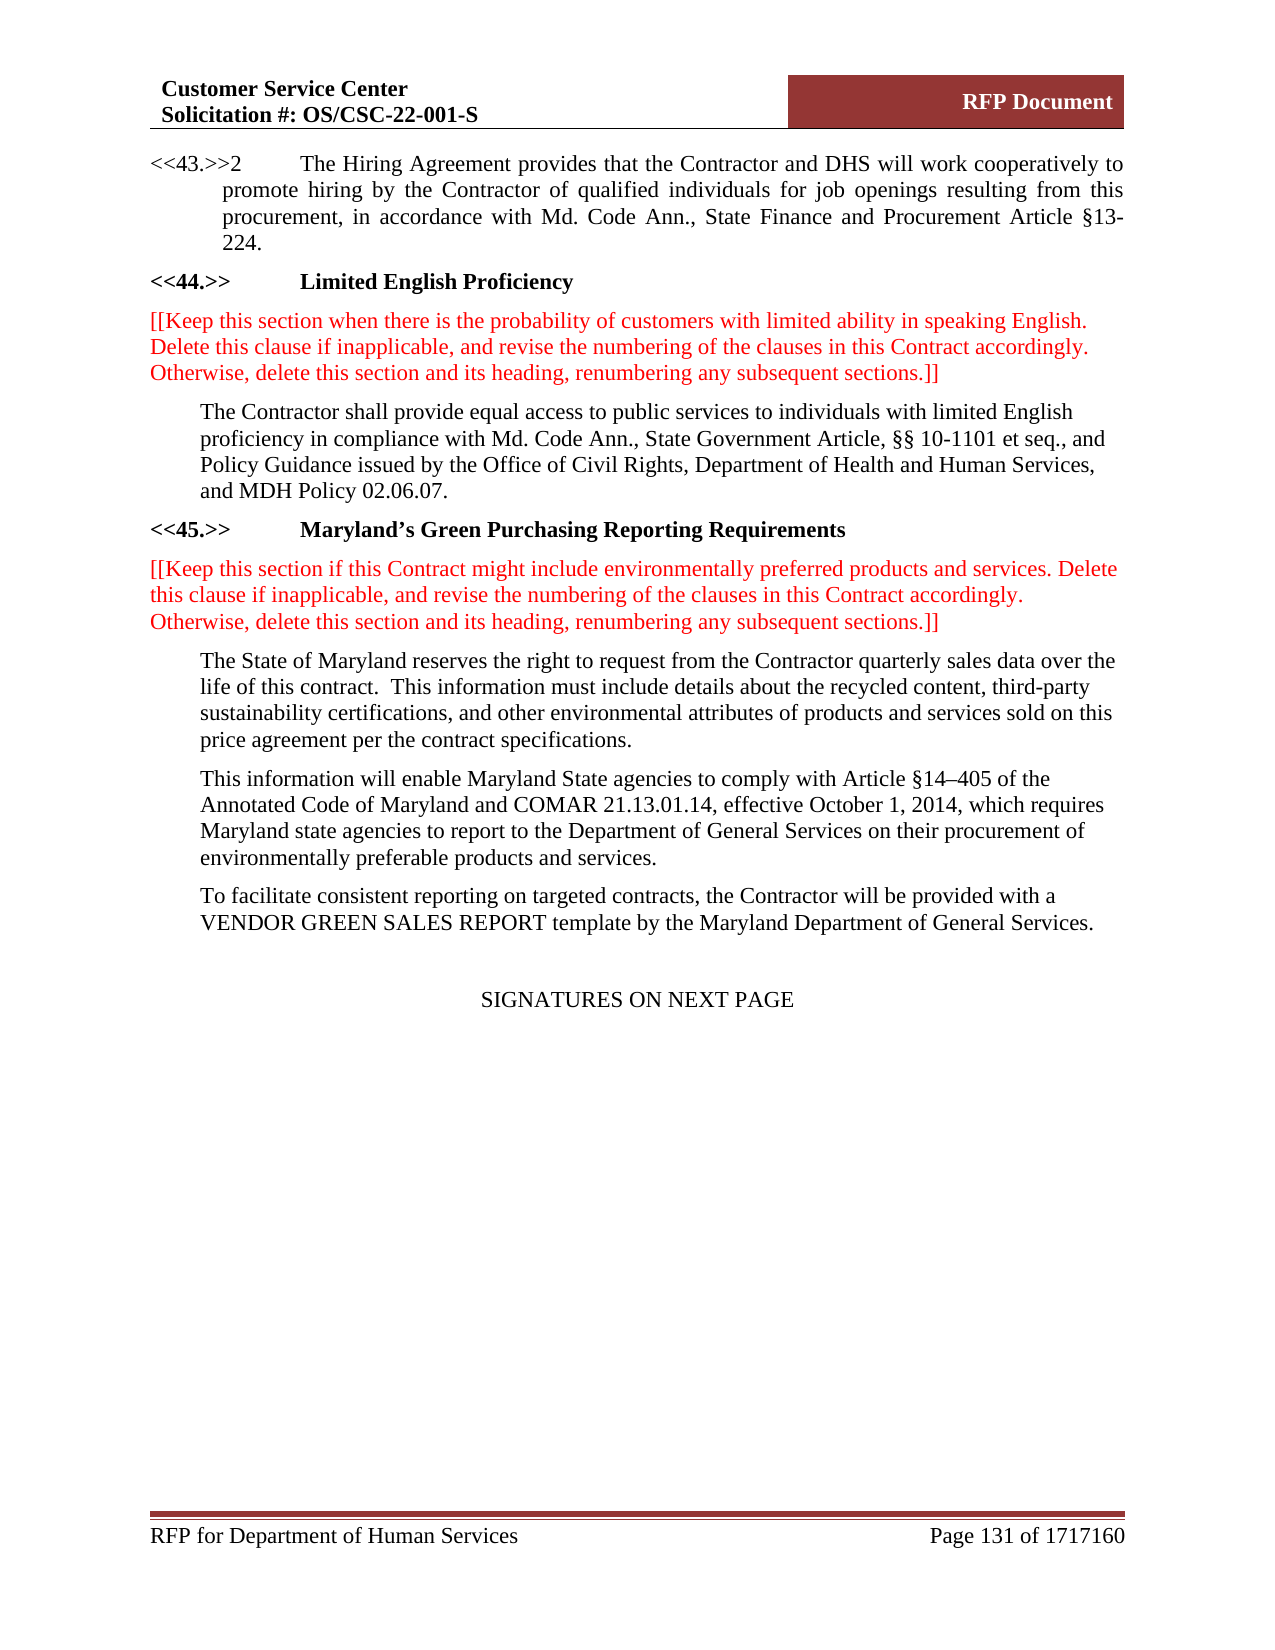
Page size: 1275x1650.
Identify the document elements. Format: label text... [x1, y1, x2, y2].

text The Contractor shall provide equal access to public services to individuals with limited English proficiency in compliance with Md. Code Ann., State Government Article, §§ 10-1101 et seq., and Policy Guidance issued by the Office of Civil Rights, Department of Health and Human Services, and MDH Policy 02.06.07. [200, 398, 1125, 504]
text To facilitate consistent reporting on targeted contracts, the Contractor will be provided with a VENDOR GREEN SALES REPORT template by the Maryland Department of General Services. [200, 882, 1125, 935]
text [[Keep this section if this Contract might include environmentally preferred products and services. Delete this clause if inapplicable, and revise the numbering of the clauses in this Contract accordingly. Otherwise, delete this section and its heading, renumbering any subsequent sections.]] [150, 555, 1125, 634]
text [[Keep this section when there is the probability of customers with limited ability in speaking English. Delete this clause if inapplicable, and revise the numbering of the clauses in this Contract accordingly. Otherwise, delete this section and its heading, renumbering any subsequent sections.]] [150, 307, 1125, 386]
text SIGNATURES ON NEXT PAGE [150, 987, 1125, 1013]
text <<43.>>2 The Hiring Agreement provides that the Contractor and DHS will work cooperatively to promote hiring by the Contractor of qualified individuals for job openings resulting from this procurement, in accordance with Md. Code Ann., State Finance and Procurement Article §13-224. [150, 150, 1125, 255]
text <<45.>> Maryland’s Green Purchasing Reporting Requirements [150, 516, 1125, 543]
text This information will enable Maryland State agencies to comply with Article §14–405 of the Annotated Code of Maryland and COMAR 21.13.01.14, effective October 1, 2014, which requires Maryland state agencies to report to the Department of General Services on their procurement of environmentally preferable products and services. [200, 764, 1125, 870]
text <<44.>> Limited English Proficiency [150, 268, 1125, 294]
text The State of Maryland reserves the right to request from the Contractor quarterly sales data over the life of this contract. This information must include details about the recycled content, third-party sustainability certifications, and other environmental attributes of products and services sold on this price agreement per the contract specifications. [200, 647, 1125, 752]
